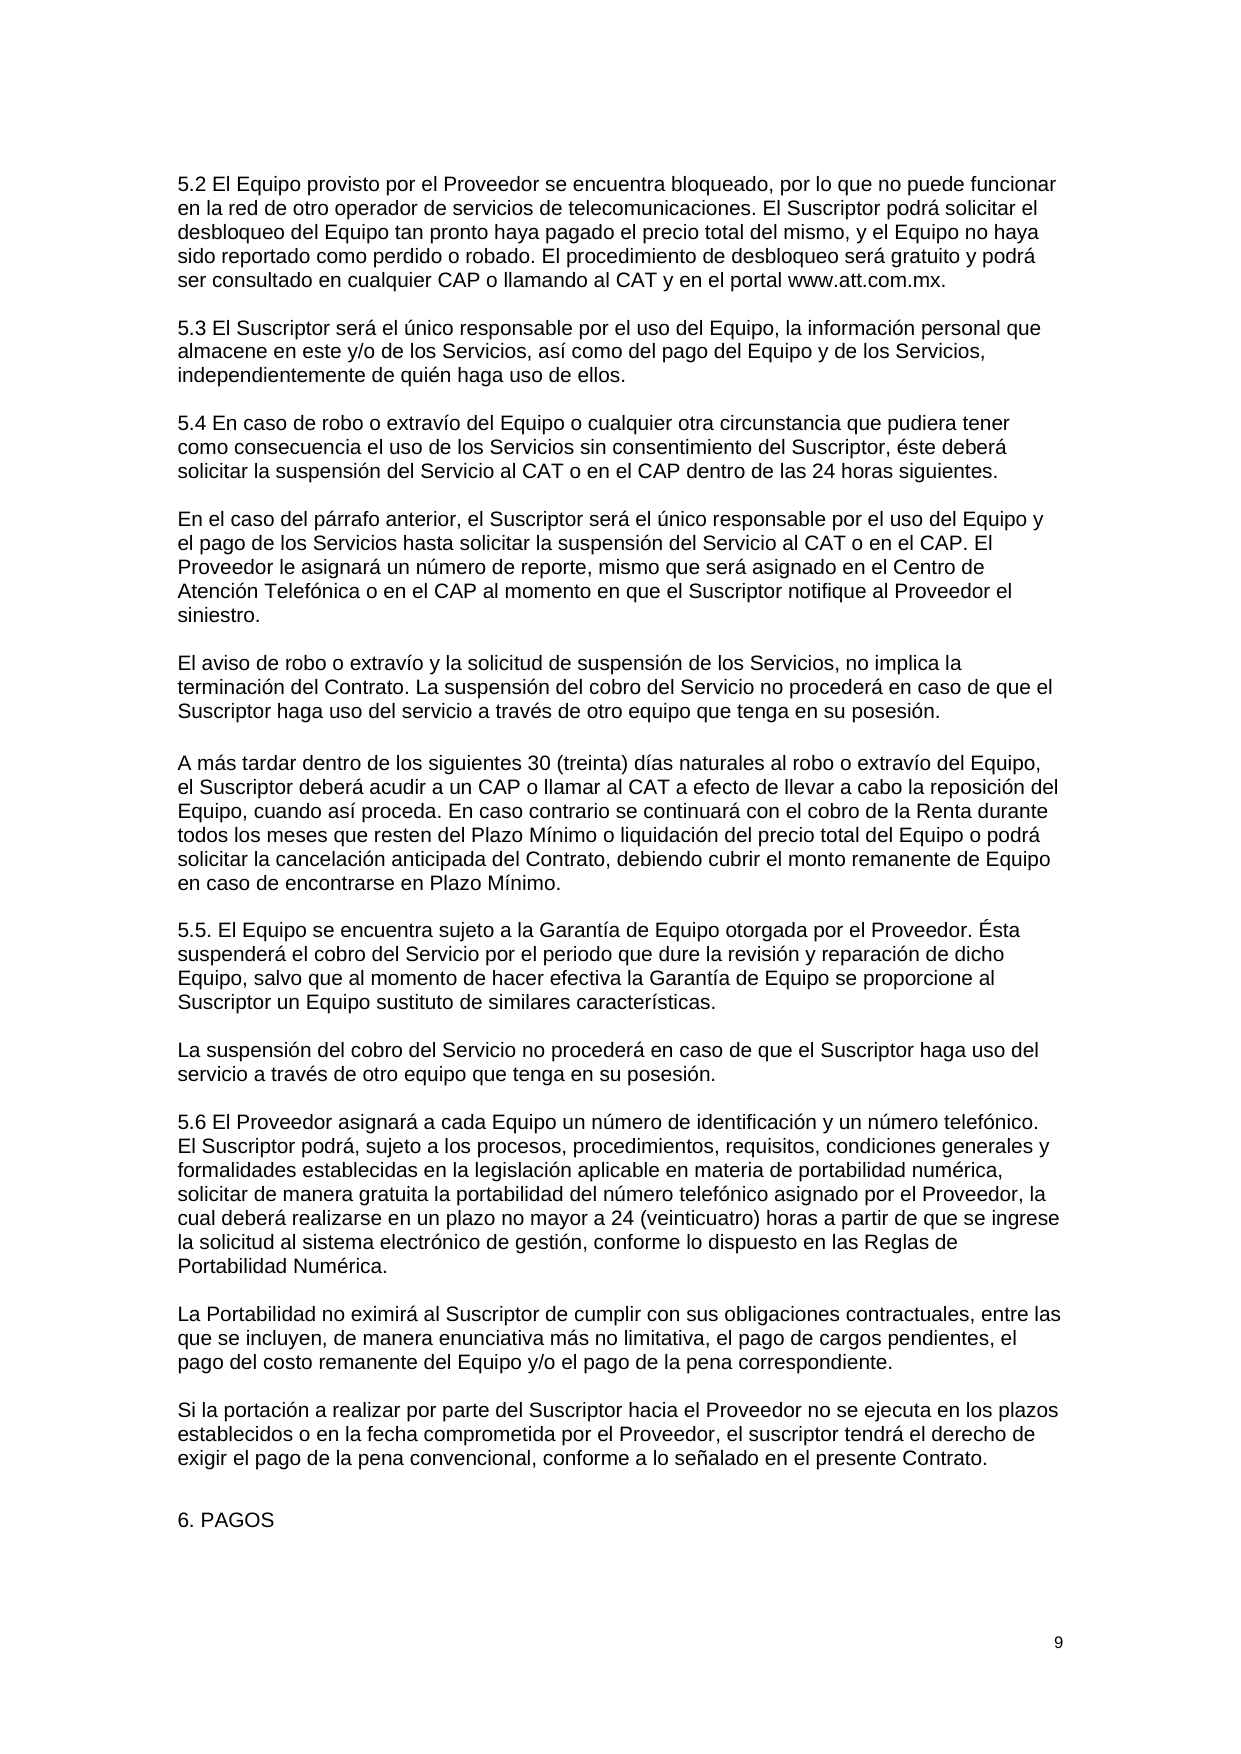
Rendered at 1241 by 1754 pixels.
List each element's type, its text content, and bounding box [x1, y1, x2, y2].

text 5.3 El Suscriptor será el único responsable por el uso del Equipo, la información personal que almacene en este y/o de los Servicios, así como del pago del Equipo y de los Servicios, independientemente de quién haga uso de ellos. [177, 315, 1063, 387]
text 5.6 El Proveedor asignará a cada Equipo un número de identificación y un número telefónico. El Suscriptor podrá, sujeto a los procesos, procedimientos, requisitos, condiciones generales y formalidades establecidas en la legislación aplicable en materia de portabilidad numérica, solicitar de manera gratuita la portabilidad del número telefónico asignado por el Proveedor, la cual deberá realizarse en un plazo no mayor a 24 (veinticuatro) horas a partir de que se ingrese la solicitud al sistema electrónico de gestión, conforme lo dispuesto en las Reglas de Portabilidad Numérica. [177, 1110, 1063, 1278]
text La suspensión del cobro del Servicio no procederá en caso de que el Suscriptor haga uso del servicio a través de otro equipo que tenga en su posesión. [177, 1038, 1063, 1086]
subtitle 6. PAGOS [177, 1508, 1063, 1532]
text 5.2 El Equipo provisto por el Proveedor se encuentra bloqueado, por lo que no puede funcionar en la red de otro operador de servicios de telecomunicaciones. El Suscriptor podrá solicitar el desbloqueo del Equipo tan pronto haya pagado el precio total del mismo, y el Equipo no haya sido reportado como perdido o robado. El procedimiento de desbloqueo será gratuito y podrá ser consultado en cualquier CAP o llamando al CAT y en el portal www.att.com.mx. [177, 172, 1063, 291]
text 5.4 En caso de robo o extravío del Equipo o cualquier otra circunstancia que pudiera tener como consecuencia el uso de los Servicios sin consentimiento del Suscriptor, éste deberá solicitar la suspensión del Servicio al CAT o en el CAP dentro de las 24 horas siguientes. [177, 411, 1063, 483]
text El aviso de robo o extravío y la solicitud de suspensión de los Servicios, no implica la terminación del Contrato. La suspensión del cobro del Servicio no procederá en caso de que el Suscriptor haga uso del servicio a través de otro equipo que tenga en su posesión. [177, 651, 1063, 723]
text 5.5. El Equipo se encuentra sujeto a la Garantía de Equipo otorgada por el Proveedor. Ésta suspenderá el cobro del Servicio por el periodo que dure la revisión y reparación de dicho Equipo, salvo que al momento de hacer efectiva la Garantía de Equipo se proporcione al Suscriptor un Equipo sustituto de similares características. [177, 918, 1063, 1014]
text Si la portación a realizar por parte del Suscriptor hacia el Proveedor no se ejecuta en los plazos establecidos o en la fecha comprometida por el Proveedor, el suscriptor tendrá el derecho de exigir el pago de la pena convencional, conforme a lo señalado en el presente Contrato. [177, 1397, 1063, 1469]
text La Portabilidad no eximirá al Suscriptor de cumplir con sus obligaciones contractuales, entre las que se incluyen, de manera enunciativa más no limitativa, el pago de cargos pendientes, el pago del costo remanente del Equipo y/o el pago de la pena correspondiente. [177, 1302, 1063, 1373]
text En el caso del párrafo anterior, el Suscriptor será el único responsable por el uso del Equipo y el pago de los Servicios hasta solicitar la suspensión del Servicio al CAT o en el CAP. El Proveedor le asignará un número de reporte, mismo que será asignado en el Centro de Atención Telefónica o en el CAP al momento en que el Suscriptor notifique al Proveedor el siniestro. [177, 507, 1063, 627]
text A más tardar dentro de los siguientes 30 (treinta) días naturales al robo o extravío del Equipo, el Suscriptor deberá acudir a un CAP o llamar al CAT a efecto de llevar a cabo la reposición del Equipo, cuando así proceda. En caso contrario se continuará con el cobro de la Renta durante todos los meses que resten del Plazo Mínimo o liquidación del precio total del Equipo o podrá solicitar la cancelación anticipada del Contrato, debiendo cubrir el monto remanente de Equipo en caso de encontrarse en Plazo Mínimo. [177, 751, 1063, 894]
